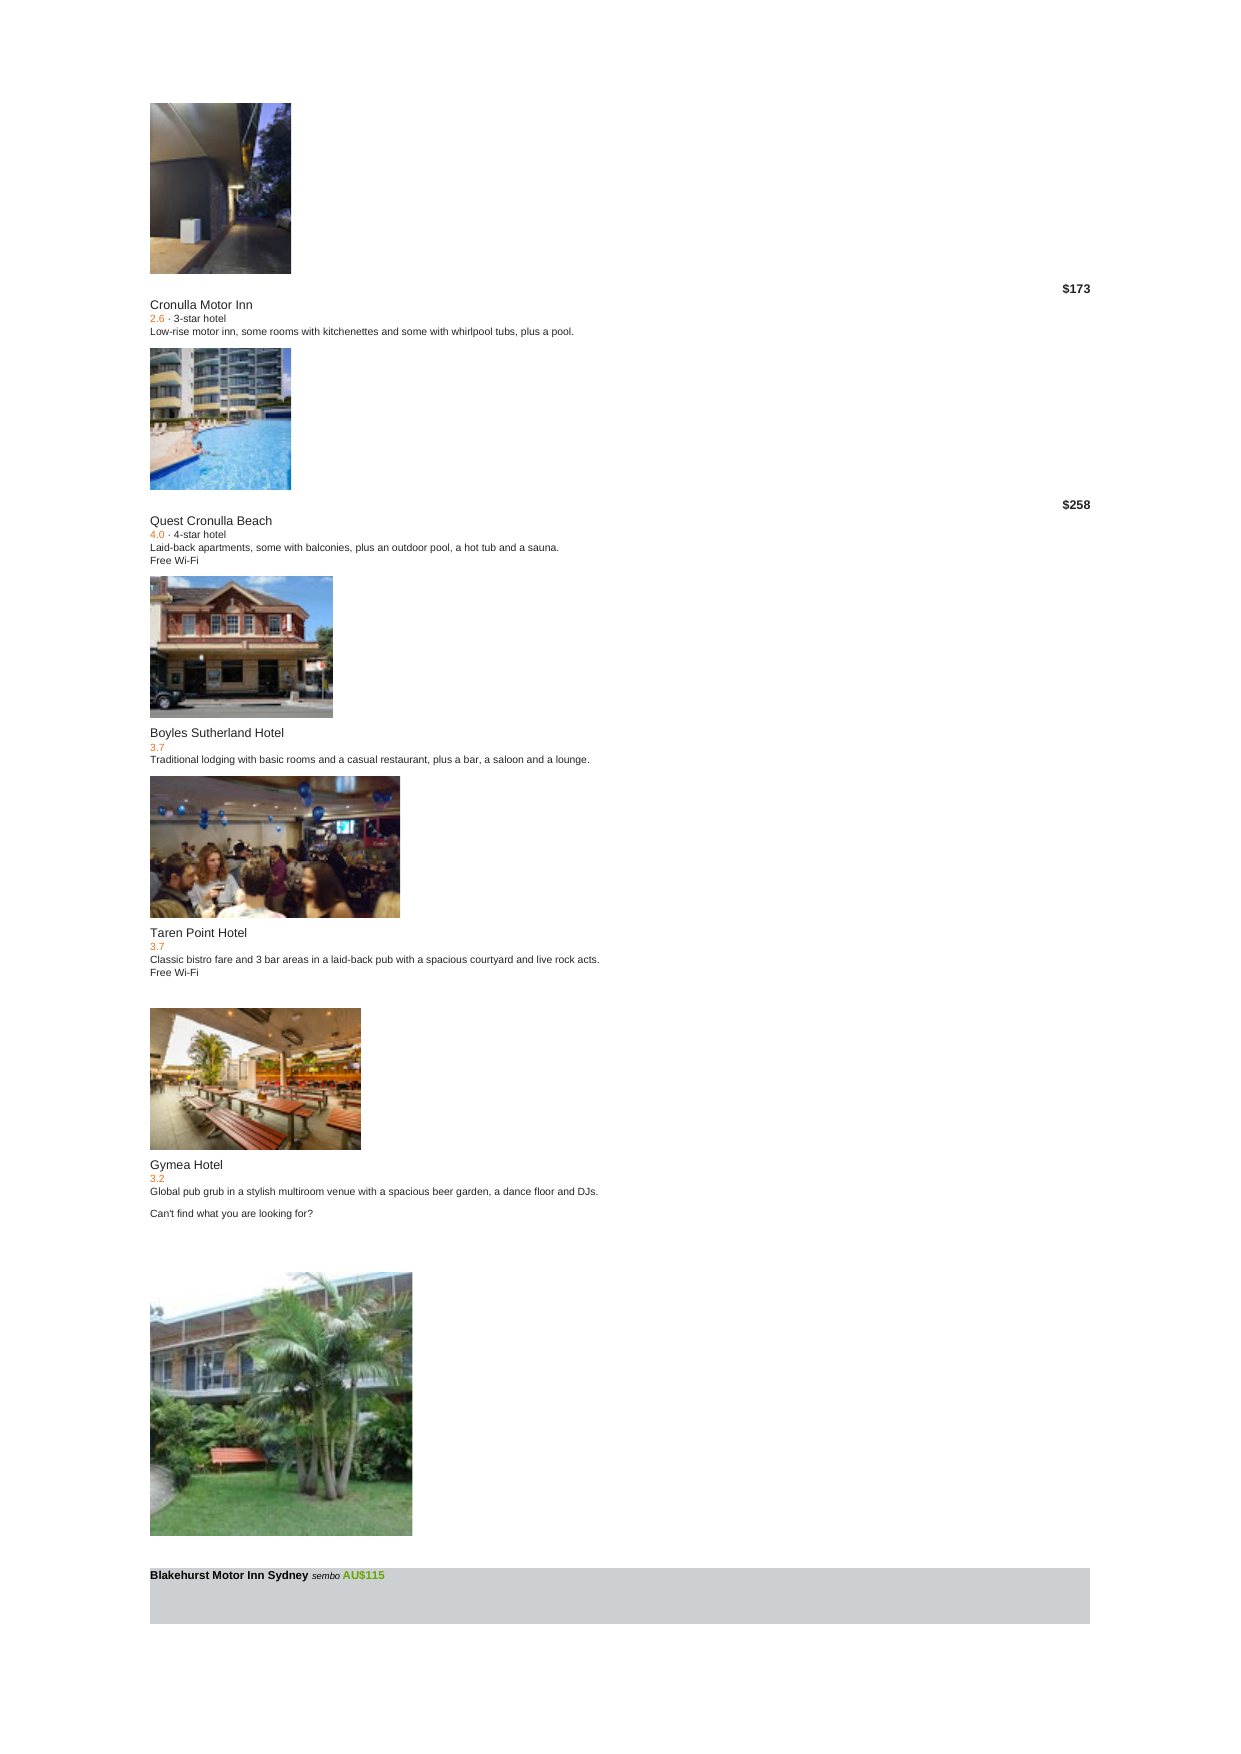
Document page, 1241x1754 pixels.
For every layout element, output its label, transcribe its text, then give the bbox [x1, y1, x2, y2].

picture [150, 776, 401, 918]
text Classic bistro fare and 3 bar areas in a laid-back pub with a spacious courtyard and live rock acts. [150, 953, 1090, 966]
text $258 [150, 496, 1090, 512]
text Low-rise motor inn, some rooms with kitchenettes and some with whirlpool tubs, plus a pool. [150, 325, 1090, 338]
text 3.7 [150, 740, 1090, 753]
text Global pub grub in a stylish multiroom venue with a spacious beer garden, a dance floor and DJs. [150, 1184, 1090, 1197]
text Free Wi-Fi [150, 553, 1090, 566]
text Gymea Hotel [150, 1156, 1090, 1172]
picture [150, 1272, 413, 1536]
text Traditional lodging with basic rooms and a casual restaurant, plus a bar, a saloon and a lounge. [150, 753, 1090, 766]
text Cronulla Motor Inn [150, 296, 1090, 312]
text $173 [150, 280, 1090, 296]
picture [150, 1008, 361, 1150]
text 2.6 · 3-star hotel [150, 312, 1090, 325]
picture [150, 348, 292, 490]
picture [150, 103, 292, 274]
text Boyles Sutherland Hotel [150, 724, 1090, 740]
text Quest Cronulla Beach [150, 512, 1090, 528]
text Taren Point Hotel [150, 924, 1090, 940]
text Blakehurst Motor Inn Sydney sembo ‎AU$115 [150, 1568, 1090, 1582]
text 4.0 · 4-star hotel [150, 528, 1090, 541]
picture [150, 576, 333, 718]
text 3.7 [150, 940, 1090, 953]
